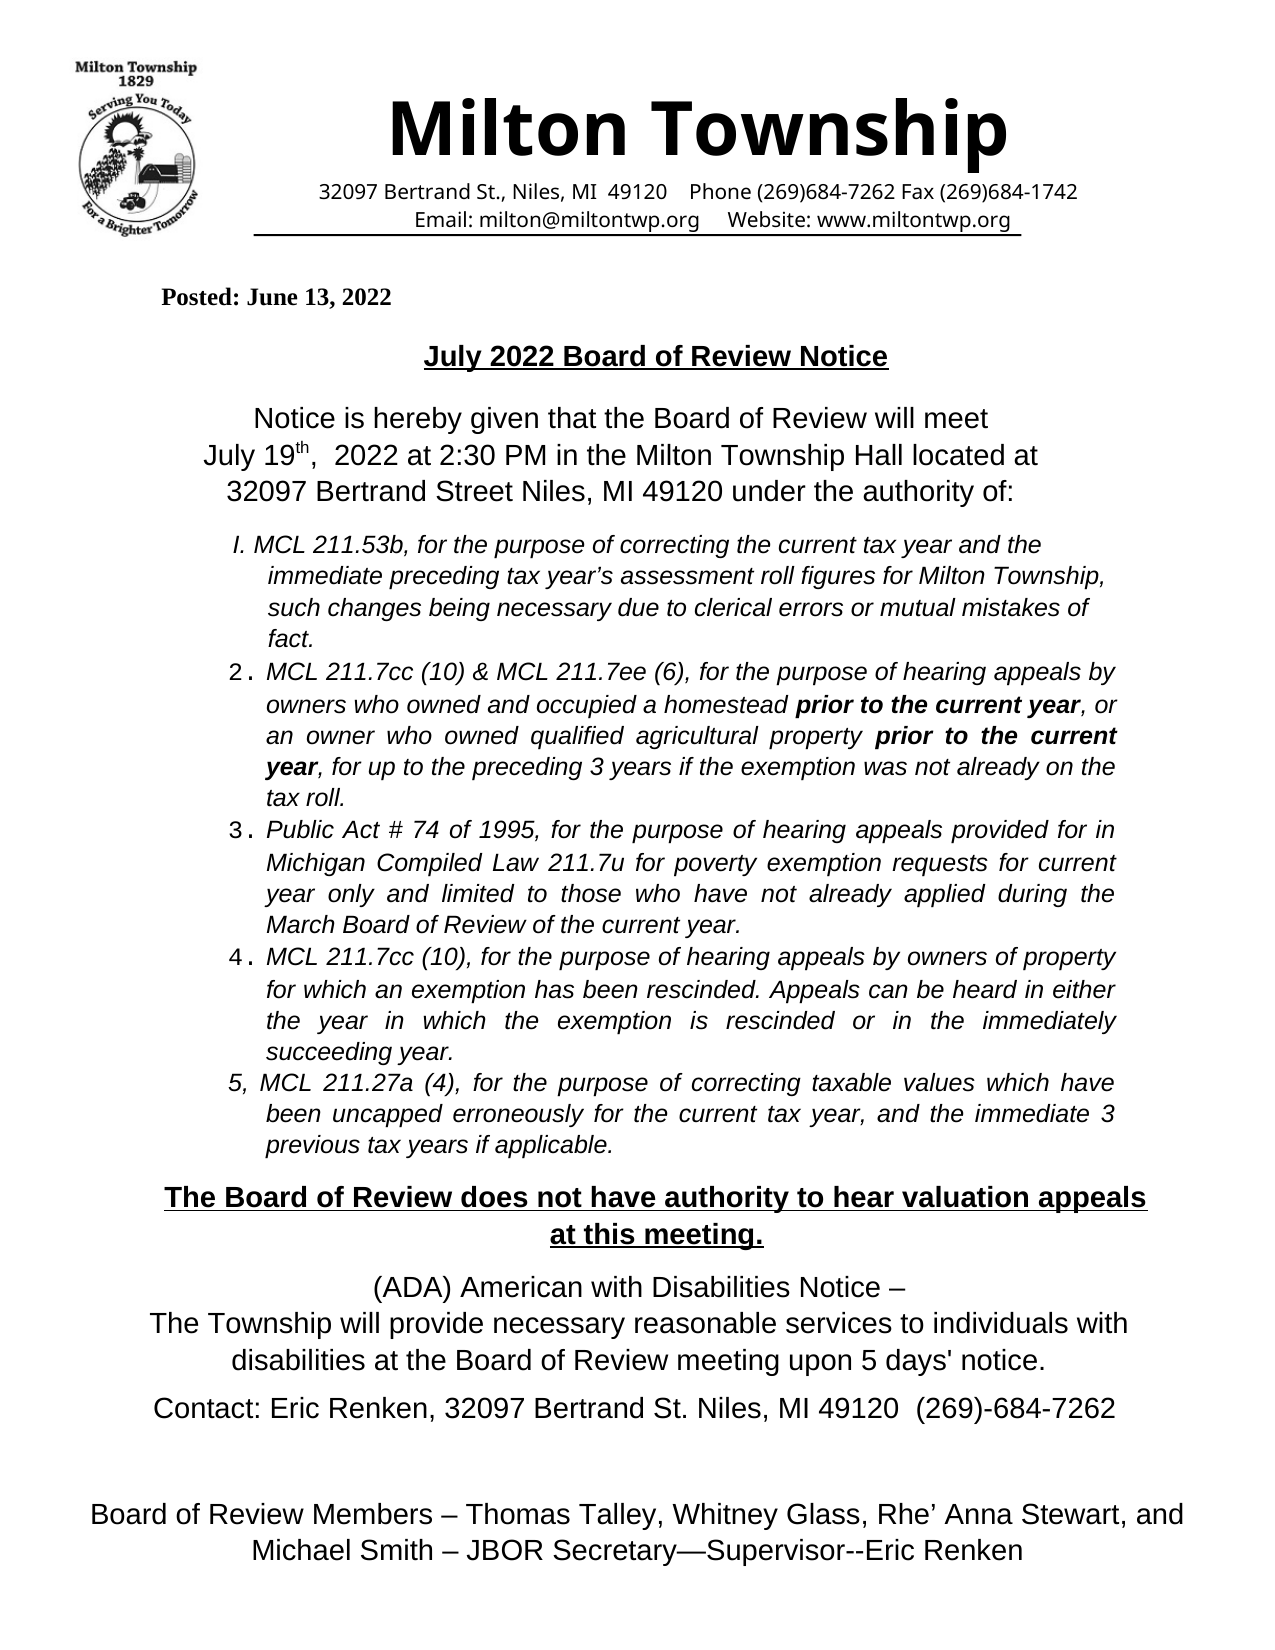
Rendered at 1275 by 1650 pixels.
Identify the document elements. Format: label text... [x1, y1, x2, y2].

text Board of Review Members – Thomas Talley, Whitney Glass, Rhe’ Anna Stewart, and Michael Smith – JBOR Secretary—Supervisor--Eric Renken [75, 1497, 1200, 1566]
text Email: milton@miltontwp.org Website: www.miltontwp.org [225, 206, 1200, 234]
text 32097 Bertrand St., Niles, MI 49120 Phone (269)684-7262 Fax (269)684-1742 [197, 177, 1200, 206]
text 32097 Bertrand Street Niles, MI 49120 under the authority of: [153, 474, 1089, 508]
list MCL 211.7cc (10), for the purpose of hearing appeals by owners of property for which an exemption has been rescinded. Appeals can be heard in either the year in which the exemption is rescinded or in the immediately succeeding year. [228, 942, 1119, 1066]
list MCL 211.7cc (10) & MCL 211.7ee (6), for the purpose of hearing appeals by owners who owned and occupied a homestead prior to the current year, or an owner who owned qualified agricultural property prior to the current year, for up to the preceding 3 years if the exemption was not already on the tax roll. [228, 657, 1119, 812]
text July 19th, 2022 at 2:30 PM in the Milton Township Hall located at [153, 438, 1089, 471]
text Notice is hereby given that the Board of Review will meet [153, 401, 1089, 434]
text July 2022 Board of Review Notice [153, 339, 1159, 372]
text 5, MCL 211.27a (4), for the purpose of correcting taxable values which have been uncapped erroneously for the current tax year, and the immediate 3 previous tax years if applicable. [228, 1068, 1119, 1159]
text The Board of Review does not have authority to hear valuation appeals at this meeting. [153, 1181, 1159, 1251]
text The Township will provide necessary reasonable services to individuals with disabilities at the Board of Review meeting upon 5 days' notice. [79, 1306, 1200, 1376]
title Milton Township [197, 75, 1200, 177]
picture [69, 57, 207, 241]
text (ADA) American with Disabilities Notice – [79, 1270, 1200, 1304]
list Public Act # 74 of 1995, for the purpose of hearing appeals provided for in Michigan Compiled Law 211.7u for poverty exemption requests for current year only and limited to those who have not already applied during the March Board of Review of the current year. [228, 815, 1119, 939]
text I. MCL 211.53b, for the purpose of correcting the current tax year and the immediate preceding tax year’s assessment roll figures for Milton Township, such changes being necessary due to clerical errors or mutual mistakes of fact. [232, 529, 1125, 653]
text Contact: Eric Renken, 32097 Bertrand St. Niles, MI 49120 (269)-684-7262 [153, 1391, 1159, 1425]
text Posted: June 13, 2022 [153, 282, 1159, 311]
